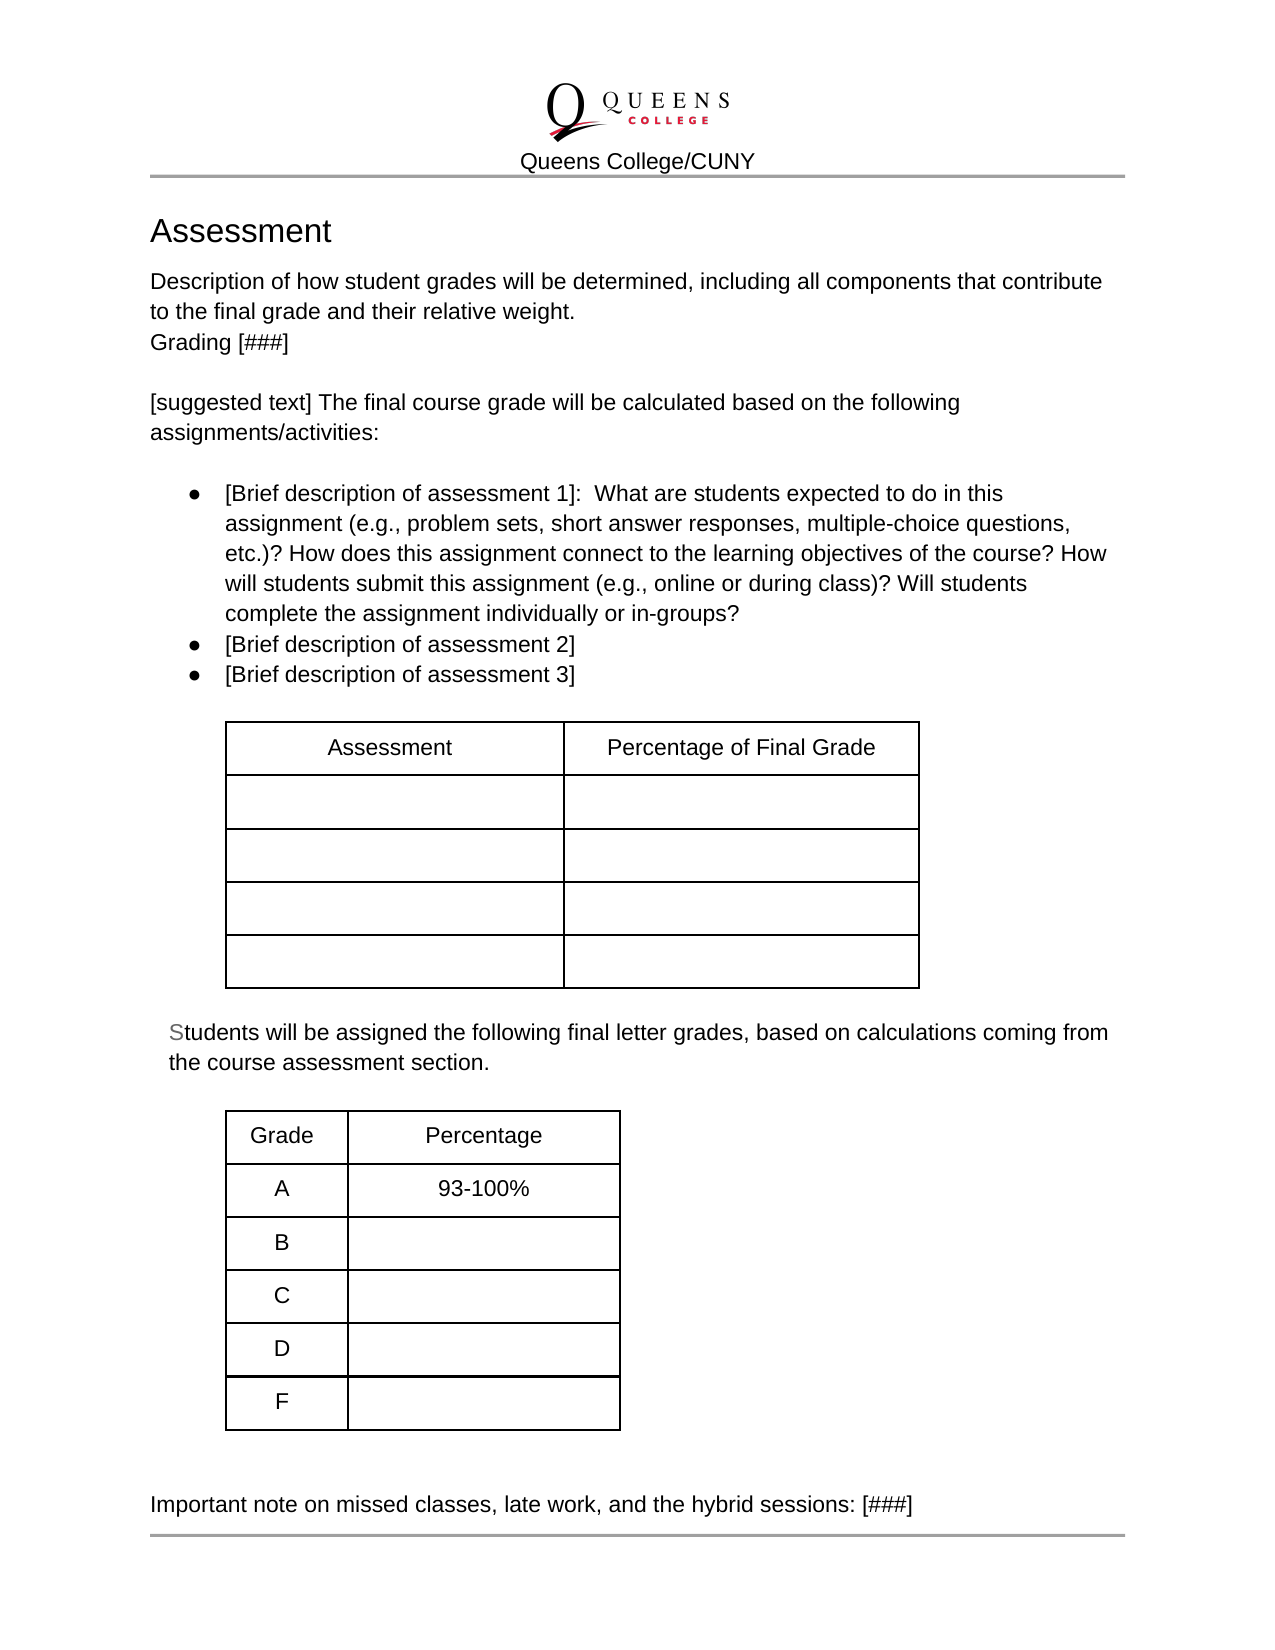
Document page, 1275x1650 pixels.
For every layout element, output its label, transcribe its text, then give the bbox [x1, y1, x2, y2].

table_cell F [227, 1378, 347, 1428]
table_cell [227, 936, 563, 987]
table_cell [349, 1378, 619, 1428]
table_cell [565, 936, 918, 987]
picture [532, 75, 743, 149]
table_cell [349, 1324, 619, 1375]
subtitle Assessment [150, 211, 1125, 250]
list [Brief description of assessment 2] [187, 631, 1125, 657]
table_cell D [227, 1324, 347, 1375]
text Description of how student grades will be determined, including all components that contribute to the final grade and their relative weight. [150, 268, 1125, 325]
table_cell C [227, 1271, 347, 1322]
table_cell [565, 776, 918, 827]
table_cell [565, 883, 918, 934]
table_header Grade [227, 1112, 347, 1163]
table_header Percentage [349, 1112, 619, 1163]
text Important note on missed classes, late work, and the hybrid sessions: [###] [150, 1491, 1125, 1517]
table_cell [349, 1271, 619, 1322]
table_header Assessment [227, 723, 563, 774]
table_cell [349, 1218, 619, 1269]
text Students will be assigned the following final letter grades, based on calculations coming from the course assessment section. [169, 1019, 1125, 1076]
table_cell 93-100% [349, 1165, 619, 1216]
text [suggested text] The final course grade will be calculated based on the following assignments/activities: [150, 389, 1125, 446]
table_header Percentage of Final Grade [565, 723, 918, 774]
list [Brief description of assessment 3] [187, 661, 1125, 687]
list [Brief description of assessment 1]: What are students expected to do in this assignment (e.g., problem sets, short answer responses, multiple-choice questions, etc.)? How does this assignment connect to the learning objectives of the course? How will students submit this assignment (e.g., online or during class)? Will students complete the assignment individually or in-groups? [187, 479, 1125, 627]
table_cell A [227, 1165, 347, 1216]
table_cell B [227, 1218, 347, 1269]
table_cell [227, 830, 563, 881]
table_cell [565, 830, 918, 881]
table_cell [227, 883, 563, 934]
table_cell [227, 776, 563, 827]
text Grading [###] [150, 328, 1125, 355]
